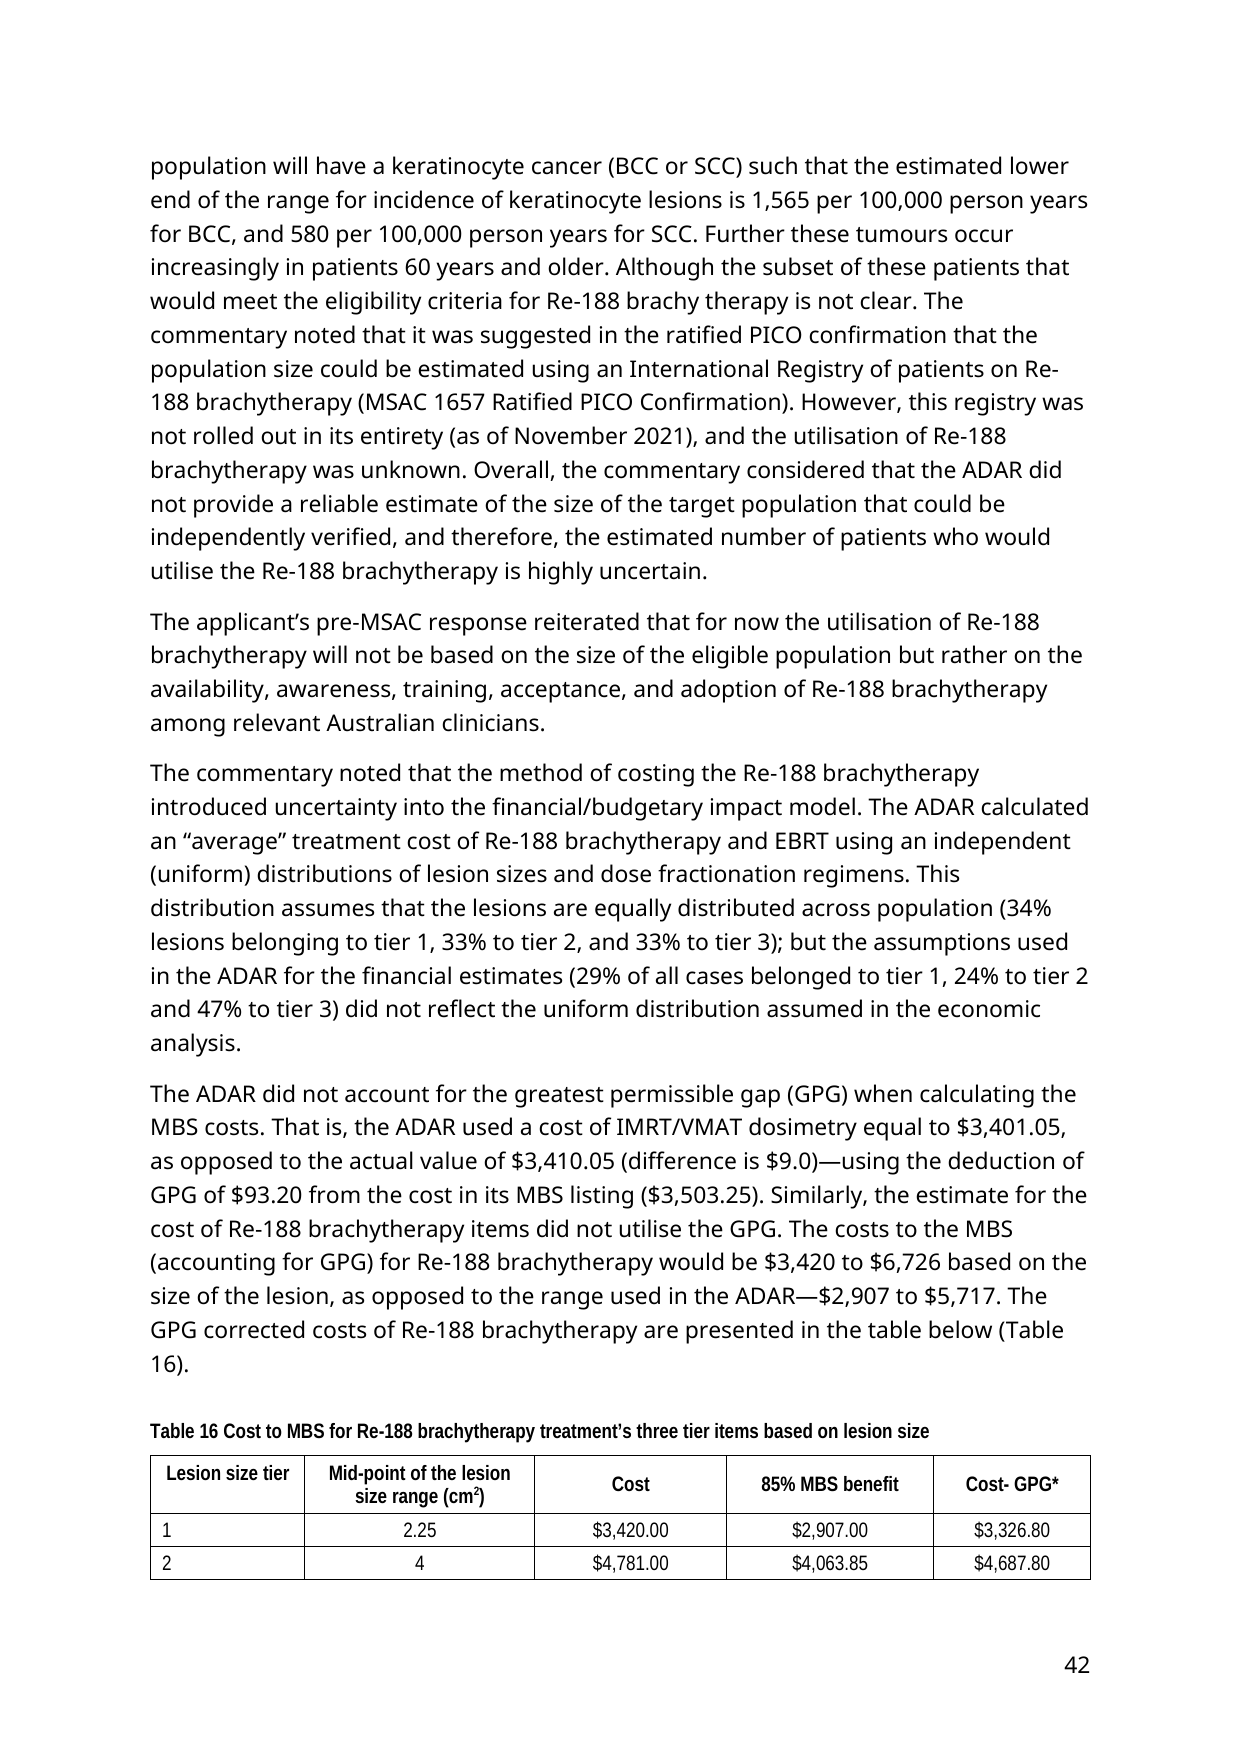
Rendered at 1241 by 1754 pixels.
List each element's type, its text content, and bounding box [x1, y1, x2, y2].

table_cell 1 [151, 1514, 304, 1546]
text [150, 150, 1090, 586]
text The applicant’s pre-MSAC response reiterated that for now the utilisation of Re-188 brachytherapy will not be based on the size of the eligible population but rather on the availability, awareness, training, acceptance, and adoption of Re-188 brachytherapy among relevant Australian clinicians. [150, 605, 1090, 738]
table_header Cost- GPG* [934, 1456, 1090, 1512]
table_cell $2,907.00 [727, 1514, 933, 1546]
table_header 85% MBS benefit [727, 1456, 933, 1512]
text The commentary noted that the method of costing the Re-188 brachytherapy introduced uncertainty into the financial/budgetary impact model. The ADAR calculated an “average” treatment cost of Re-188 brachytherapy and EBRT using an independent (uniform) distributions of lesion sizes and dose fractionation regimens. This distribution assumes that the lesions are equally distributed across population (34% lesions belonging to tier 1, 33% to tier 2, and 33% to tier 3); but the assumptions used in the ADAR for the financial estimates (29% of all cases belonged to tier 1, 24% to tier 2 and 47% to tier 3) did not reflect the uniform distribution assumed in the economic analysis. [150, 757, 1090, 1058]
table_cell $4,687.80 [934, 1547, 1090, 1579]
table_header Lesion size tier [151, 1456, 304, 1512]
text The ADAR did not account for the greatest permissible gap (GPG) when calculating the MBS costs. That is, the ADAR used a cost of IMRT/VMAT dosimetry equal to $3,401.05, as opposed to the actual value of $3,410.05 (difference is $9.0)—using the deduction of GPG of $93.20 from the cost in its MBS listing ($3,503.25). Similarly, the estimate for the cost of Re-188 brachytherapy items did not utilise the GPG. The costs to the MBS (accounting for GPG) for Re-188 brachytherapy would be $3,420 to $6,726 based on the size of the lesion, as opposed to the range used in the ADAR—$2,907 to $5,717. The GPG corrected costs of Re-188 brachytherapy are presented in the table below (Table 16). [150, 1077, 1090, 1379]
table_cell 2.25 [305, 1514, 534, 1546]
table_cell 2 [151, 1547, 304, 1579]
text Table 16 Cost to MBS for Re-188 brachytherapy treatment’s three tier items based on lesion size [150, 1419, 1090, 1443]
table_cell $4,063.85 [727, 1547, 933, 1579]
table_cell $3,420.00 [535, 1514, 726, 1546]
table_cell $4,781.00 [535, 1547, 726, 1579]
table_cell 4 [305, 1547, 534, 1579]
table_header Cost [535, 1456, 726, 1512]
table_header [305, 1456, 534, 1512]
table_cell $3,326.80 [934, 1514, 1090, 1546]
